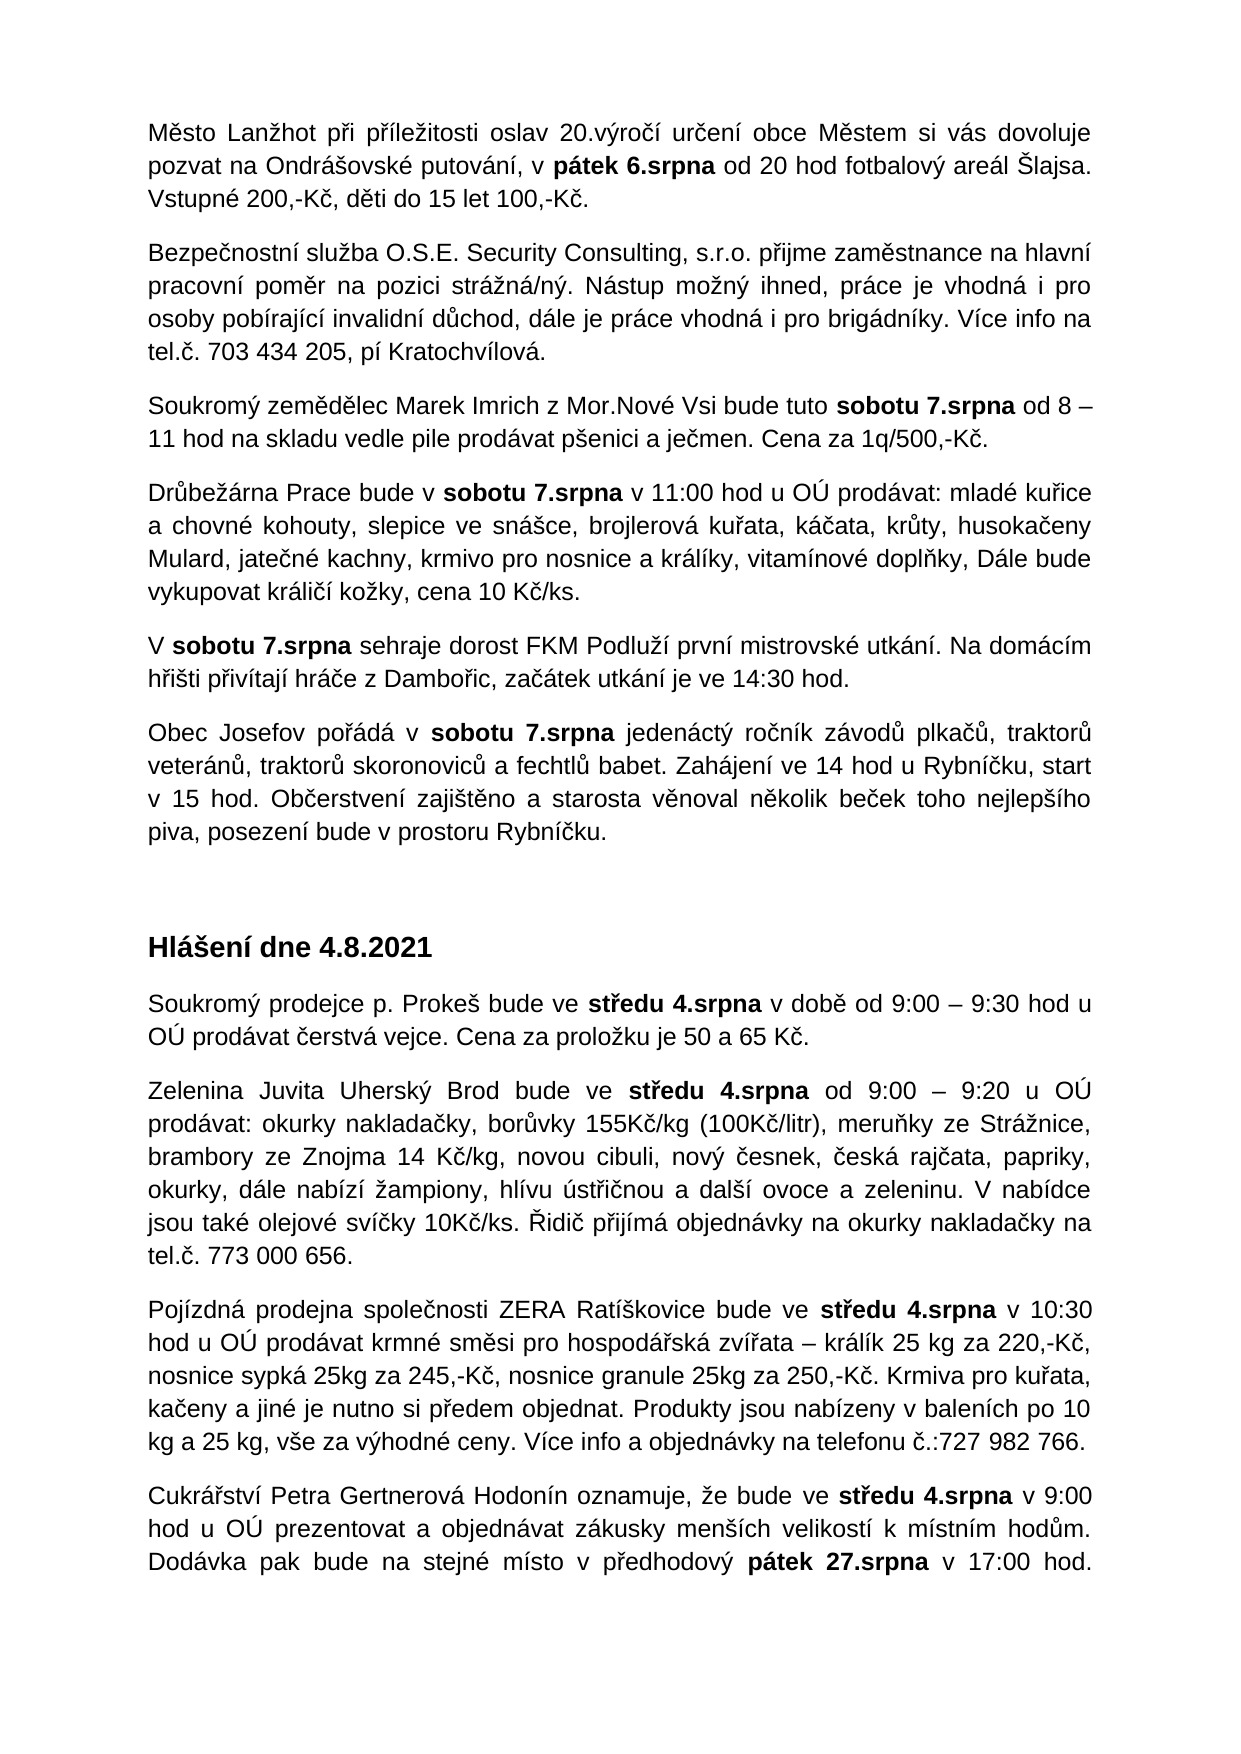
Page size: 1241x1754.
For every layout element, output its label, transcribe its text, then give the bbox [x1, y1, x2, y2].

text Pojízdná prodejna společnosti ZERA Ratíškovice bude ve středu 4.srpna v 10:30 hod u OÚ prodávat krmné směsi pro hospodářská zvířata – králík 25 kg za 220,-Kč, nosnice sypká 25kg za 245,-Kč, nosnice granule 25kg za 250,-Kč. Krmiva pro kuřata, kačeny a jiné je nutno si předem objednat. Produkty jsou nabízeny v baleních po 10 kg a 25 kg, vše za výhodné ceny. Více info a objednávky na telefonu č.:727 982 766. [148, 1295, 1093, 1456]
text Bezpečnostní služba O.S.E. Security Consulting, s.r.o. přijme zaměstnance na hlavní pracovní poměr na pozici strážná/ný. Nástup možný ihned, práce je vhodná i pro osoby pobírající invalidní důchod, dále je práce vhodná i pro brigádníky. Více info na tel.č. 703 434 205, pí Kratochvílová. [148, 238, 1093, 366]
text Soukromý zemědělec Marek Imrich z Mor.Nové Vsi bude tuto sobotu 7.srpna od 8 – 11 hod na skladu vedle pile prodávat pšenici a ječmen. Cena za 1q/500,-Kč. [148, 391, 1093, 453]
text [148, 1481, 1093, 1576]
text Zelenina Juvita Uherský Brod bude ve středu 4.srpna od 9:00 – 9:20 u OÚ prodávat: okurky nakladačky, borůvky 155Kč/kg (100Kč/litr), meruňky ze Strážnice, brambory ze Znojma 14 Kč/kg, novou cibuli, nový česnek, česká rajčata, papriky, okurky, dále nabízí žampiony, hlívu ústřičnou a další ovoce a zeleninu. V nabídce jsou také olejové svíčky 10Kč/ks. Řidič přijímá objednávky na okurky nakladačky na tel.č. 773 000 656. [148, 1076, 1093, 1270]
text V sobotu 7.srpna sehraje dorost FKM Podluží první mistrovské utkání. Na domácím hřišti přivítají hráče z Dambořic, začátek utkání je ve 14:30 hod. [148, 631, 1093, 692]
text Obec Josefov pořádá v sobotu 7.srpna jedenáctý ročník závodů plkačů, traktorů veteránů, traktorů skoronoviců a fechtlů babet. Zahájení ve 14 hod u Rybníčku, start v 15 hod. Občerstvení zajištěno a starosta věnoval několik beček toho nejlepšího piva, posezení bude v prostoru Rybníčku. [148, 718, 1093, 845]
text Hlášení dne 4.8.2021 [148, 930, 1093, 963]
text Drůbežárna Prace bude v sobotu 7.srpna v 11:00 hod u OÚ prodávat: mladé kuřice a chovné kohouty, slepice ve snášce, brojlerová kuřata, káčata, krůty, husokačeny Mulard, jatečné kachny, krmivo pro nosnice a králíky, vitamínové doplňky, Dále bude vykupovat králičí kožky, cena 10 Kč/ks. [148, 478, 1093, 606]
text Soukromý prodejce p. Prokeš bude ve středu 4.srpna v době od 9:00 – 9:30 hod u OÚ prodávat čerstvá vejce. Cena za proložku je 50 a 65 Kč. [148, 989, 1093, 1051]
text Město Lanžhot při příležitosti oslav 20.výročí určení obce Městem si vás dovoluje pozvat na Ondrášovské putování, v pátek 6.srpna od 20 hod fotbalový areál Šlajsa. Vstupné 200,-Kč, děti do 15 let 100,-Kč. [148, 118, 1093, 213]
